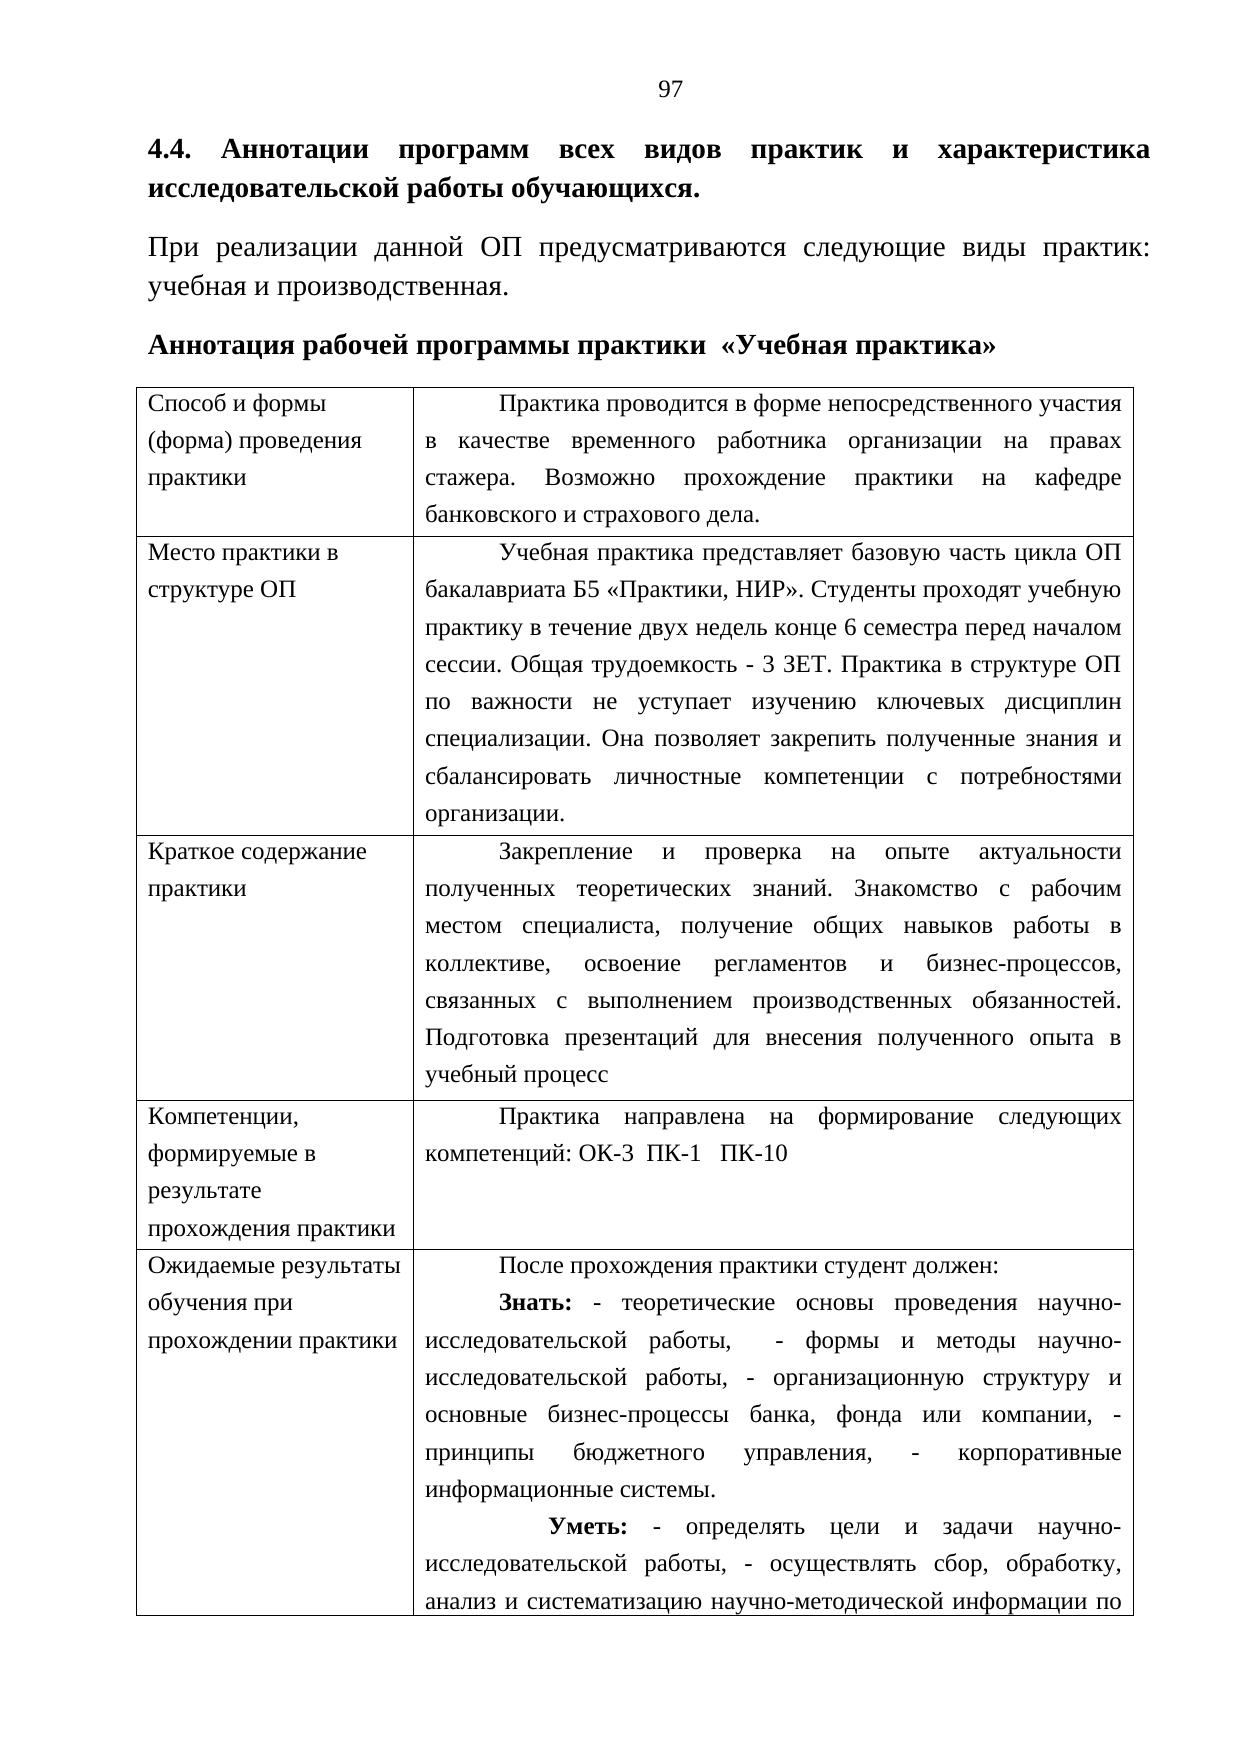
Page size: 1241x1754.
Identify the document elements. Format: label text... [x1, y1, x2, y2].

table_cell Место практики в структуре ОП [137, 537, 413, 835]
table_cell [414, 1250, 1133, 1614]
table_header Практика проводится в форме непосредственного участия в качестве временного работника организации на правах стажера. Возможно прохождение практики на кафедре банковского и страхового дела. [414, 388, 1133, 536]
text При реализации данной ОП предусматриваются следующие виды практик: учебная и производственная. [148, 229, 1152, 301]
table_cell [137, 1250, 413, 1614]
table_cell Краткое содержание практики [137, 836, 413, 1100]
table_cell Компетенции, формируемые в результате прохождения практики [137, 1101, 413, 1249]
text Аннотация рабочей программы практики «Учебная практика» [148, 327, 1152, 361]
table_cell Закрепление и проверка на опыте актуальности полученных теоретических знаний. Знакомство с рабочим местом специалиста, получение общих навыков работы в коллективе, освоение регламентов и бизнес-процессов, связанных с выполнением производственных обязанностей. Подготовка презентаций для внесения полученного опыта в учебный процесс [414, 836, 1133, 1100]
table_header Способ и формы (форма) проведения практики [137, 388, 413, 536]
table_cell Практика направлена на формирование следующих компетенций: ОК-3 ПК-1 ПК-10 [414, 1101, 1133, 1249]
text 4.4. Аннотации программ всех видов практик и характеристика исследовательской работы обучающихся. [148, 131, 1152, 203]
table_cell Учебная практика представляет базовую часть цикла ОП бакалавриата Б5 «Практики, НИР». Студенты проходят учебную практику в течение двух недель конце 6 семестра перед началом сессии. Общая трудоемкость - 3 ЗЕТ. Практика в структуре ОП по важности не уступает изучению ключевых дисциплин специализации. Она позволяет закрепить полученные знания и сбалансировать личностные компетенции с потребностями организации. [414, 537, 1133, 835]
